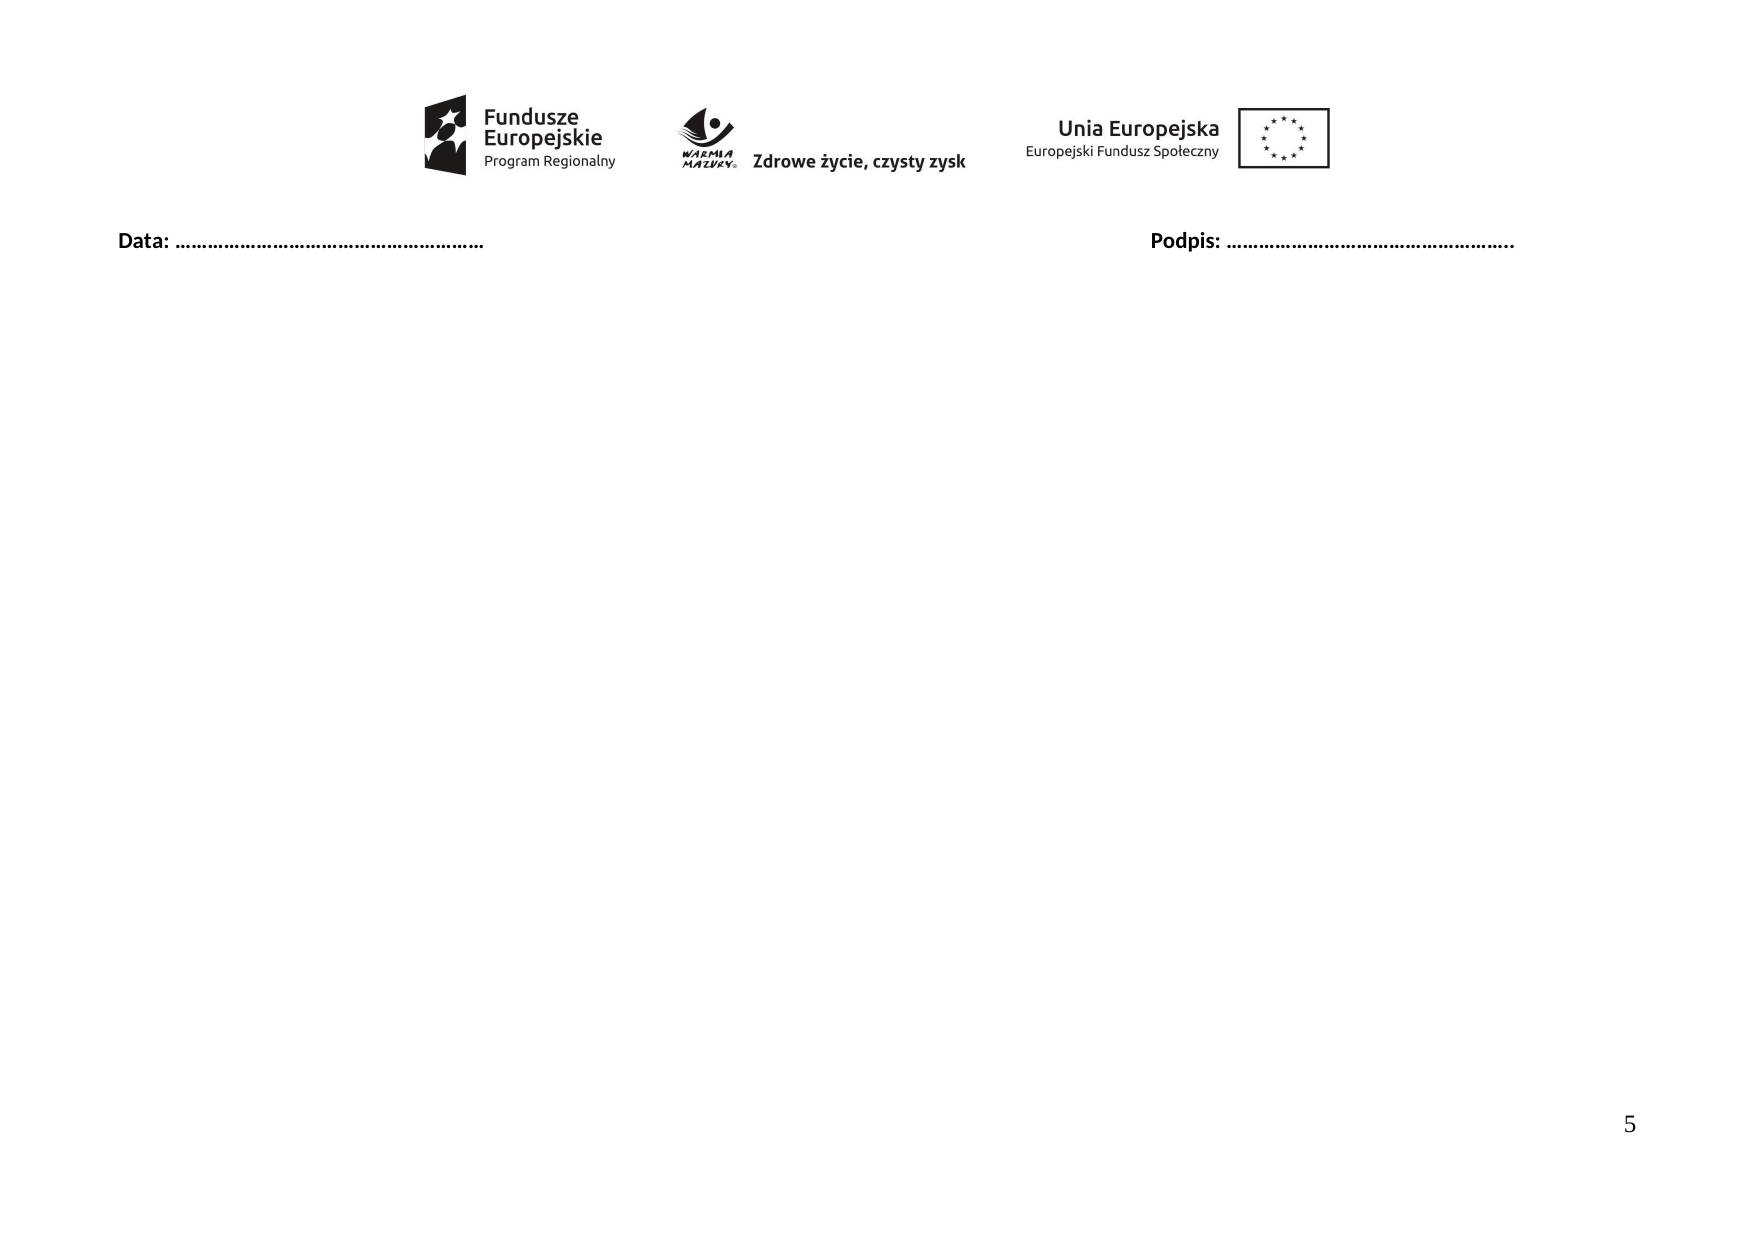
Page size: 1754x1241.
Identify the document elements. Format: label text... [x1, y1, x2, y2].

picture [404, 73, 1350, 196]
text Data: ………………………………………………… Podpis: …………………………………………….. [118, 226, 1636, 254]
